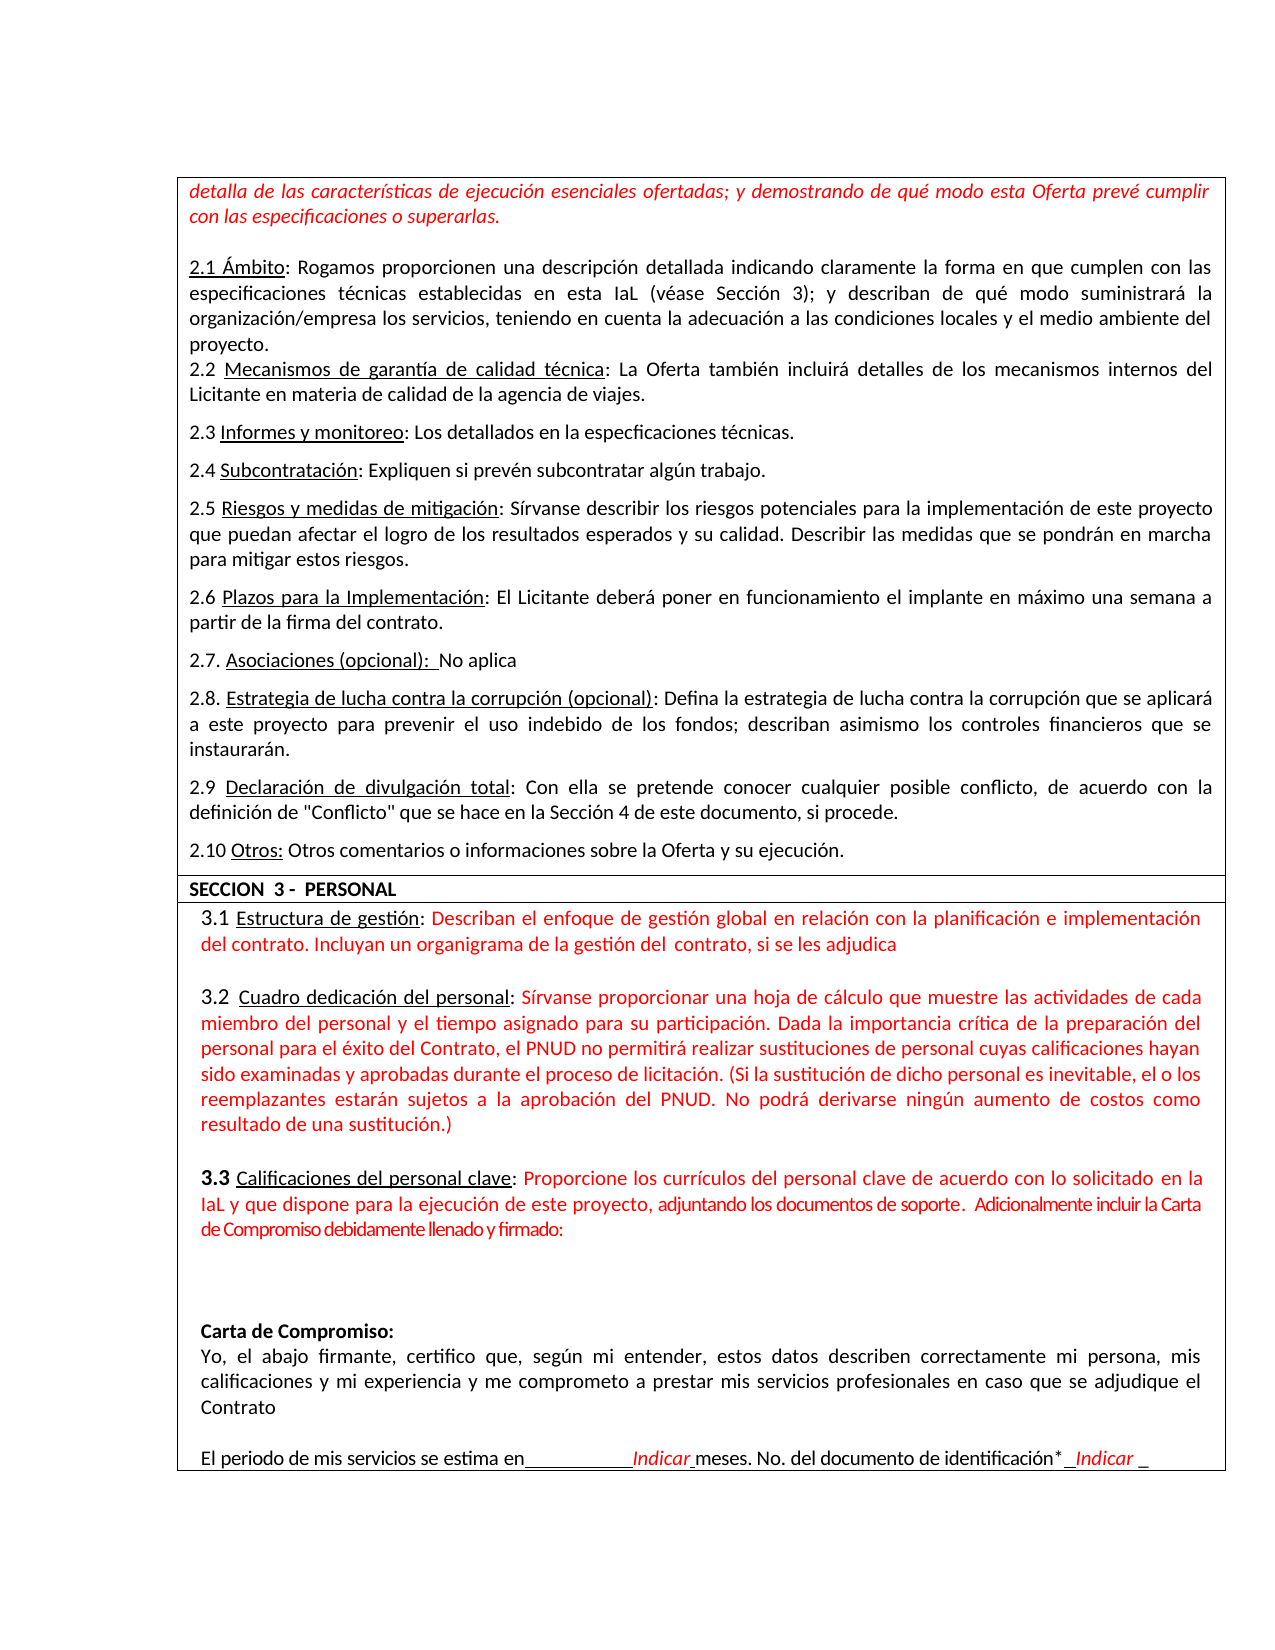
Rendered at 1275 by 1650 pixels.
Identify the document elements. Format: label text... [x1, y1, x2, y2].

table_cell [178, 178, 1225, 875]
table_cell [178, 903, 1225, 1470]
table_cell SECCION 3 - PERSONAL [178, 876, 1225, 902]
